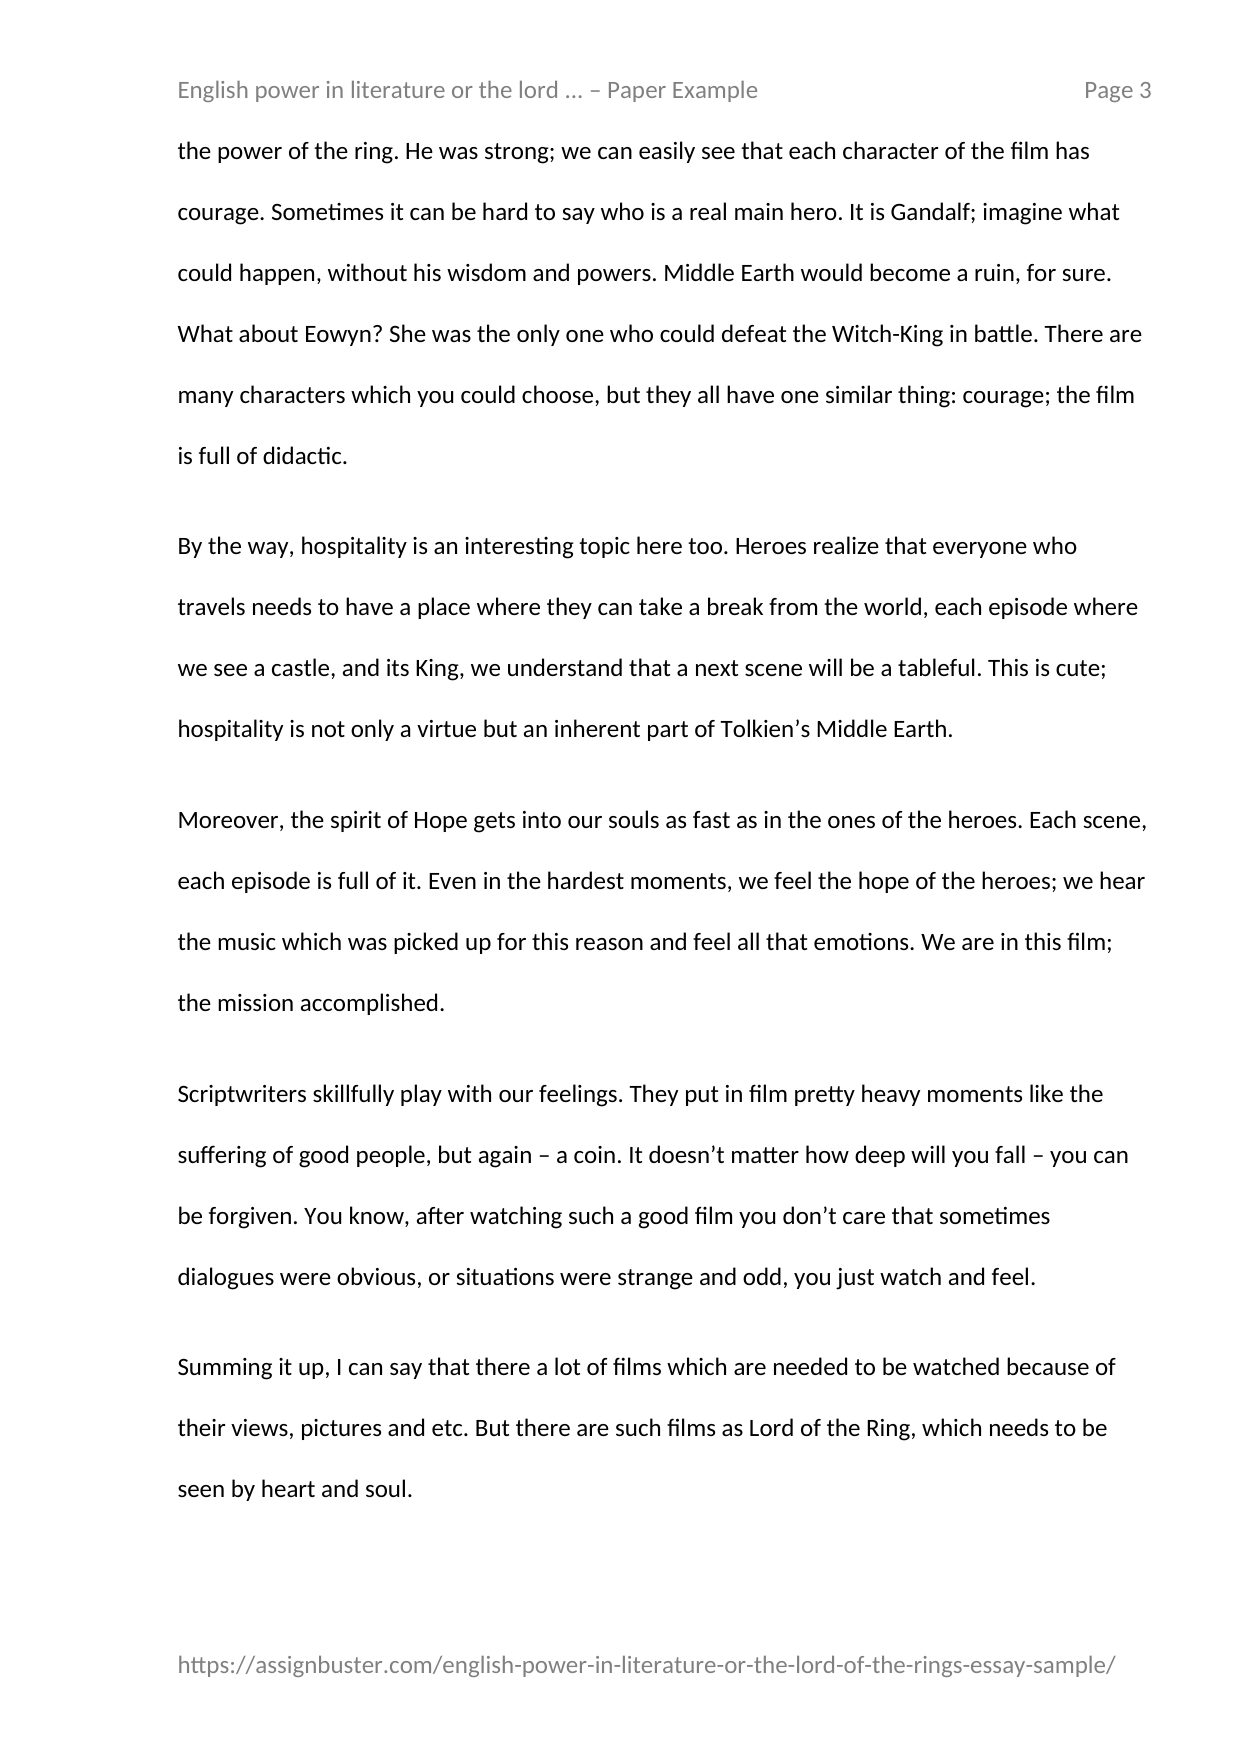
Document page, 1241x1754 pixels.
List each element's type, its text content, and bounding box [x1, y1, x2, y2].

text Scriptwriters skillfully play with our feelings. They put in film pretty heavy moments like the suffering of good people, but again – a coin. It doesn’t matter how deep will you fall – you can be forgiven. You know, after watching such a good film you don’t care that sometimes dialogues were obvious, or situations were strange and odd, you just watch and feel. [177, 1078, 1152, 1291]
text Summing it up, I can say that there a lot of films which are needed to be watched because of their views, pictures and etc. But there are such films as Lord of the Ring, which needs to be seen by heart and soul. [177, 1351, 1152, 1504]
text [177, 135, 1152, 471]
text By the way, hospitality is an interesting topic here too. Heroes realize that everyone who travels needs to have a place where they can take a break from the world, each episode where we see a castle, and its King, we understand that a next scene will be a tableful. This is cute; hospitality is not only a virtue but an inherent part of Tolkien’s Middle Earth. [177, 531, 1152, 744]
text Moreover, the spirit of Hope gets into our souls as fast as in the ones of the heroes. Each scene, each episode is full of it. Even in the hardest moments, we feel the hope of the heroes; we hear the music which was picked up for this reason and feel all that emotions. We are in this film; the mission accomplished. [177, 804, 1152, 1018]
